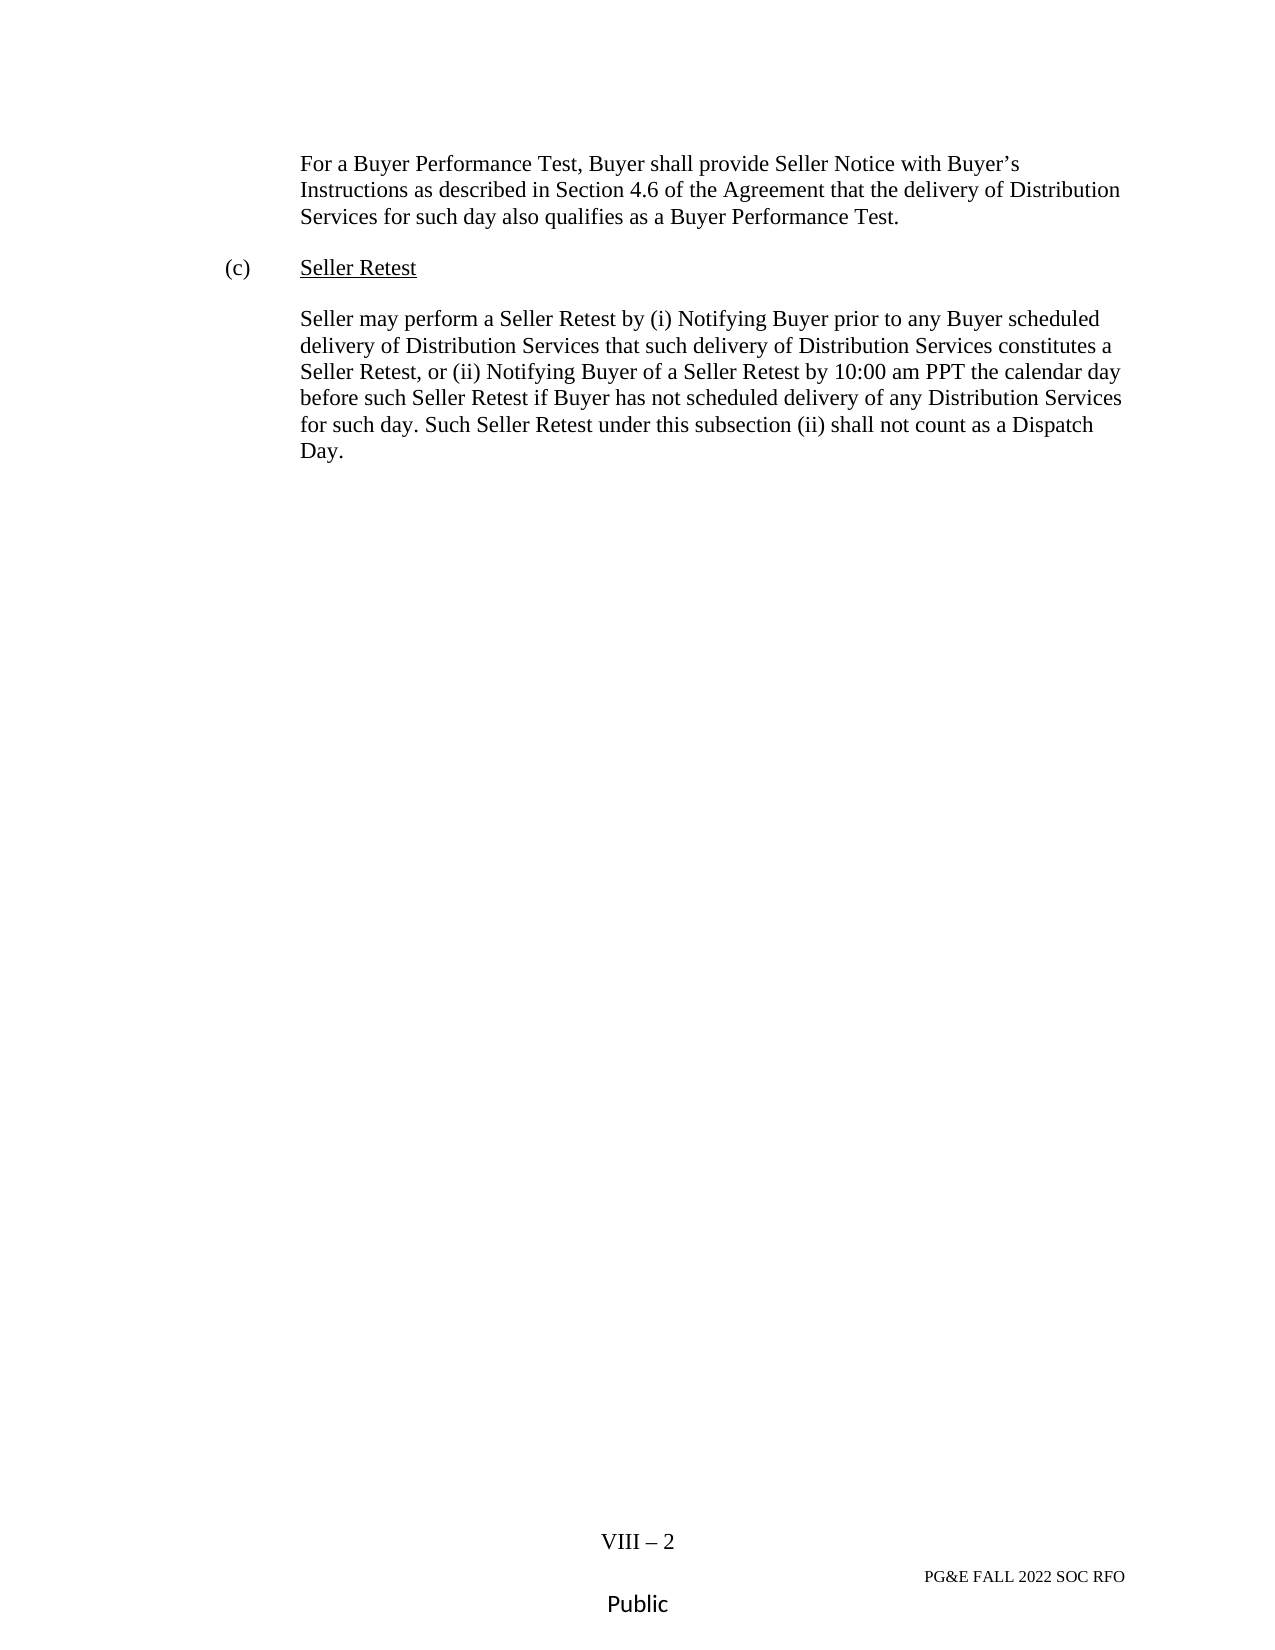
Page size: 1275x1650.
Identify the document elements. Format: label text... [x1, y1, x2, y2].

text (c) Seller Retest [225, 254, 1125, 280]
text Seller may perform a Seller Retest by (i) Notifying Buyer prior to any Buyer scheduled delivery of Distribution Services that such delivery of Distribution Services constitutes a Seller Retest, or (ii) Notifying Buyer of a Seller Retest by 10:00 am PPT the calendar day before such Seller Retest if Buyer has not scheduled delivery of any Distribution Services for such day. Such Seller Retest under this subsection (ii) shall not count as a Dispatch Day. [300, 305, 1125, 463]
text For a Buyer Performance Test, Buyer shall provide Seller Notice with Buyer’s Instructions as described in Section 4.6 of the Agreement that the delivery of Distribution Services for such day also qualifies as a Buyer Performance Test. [300, 150, 1125, 229]
